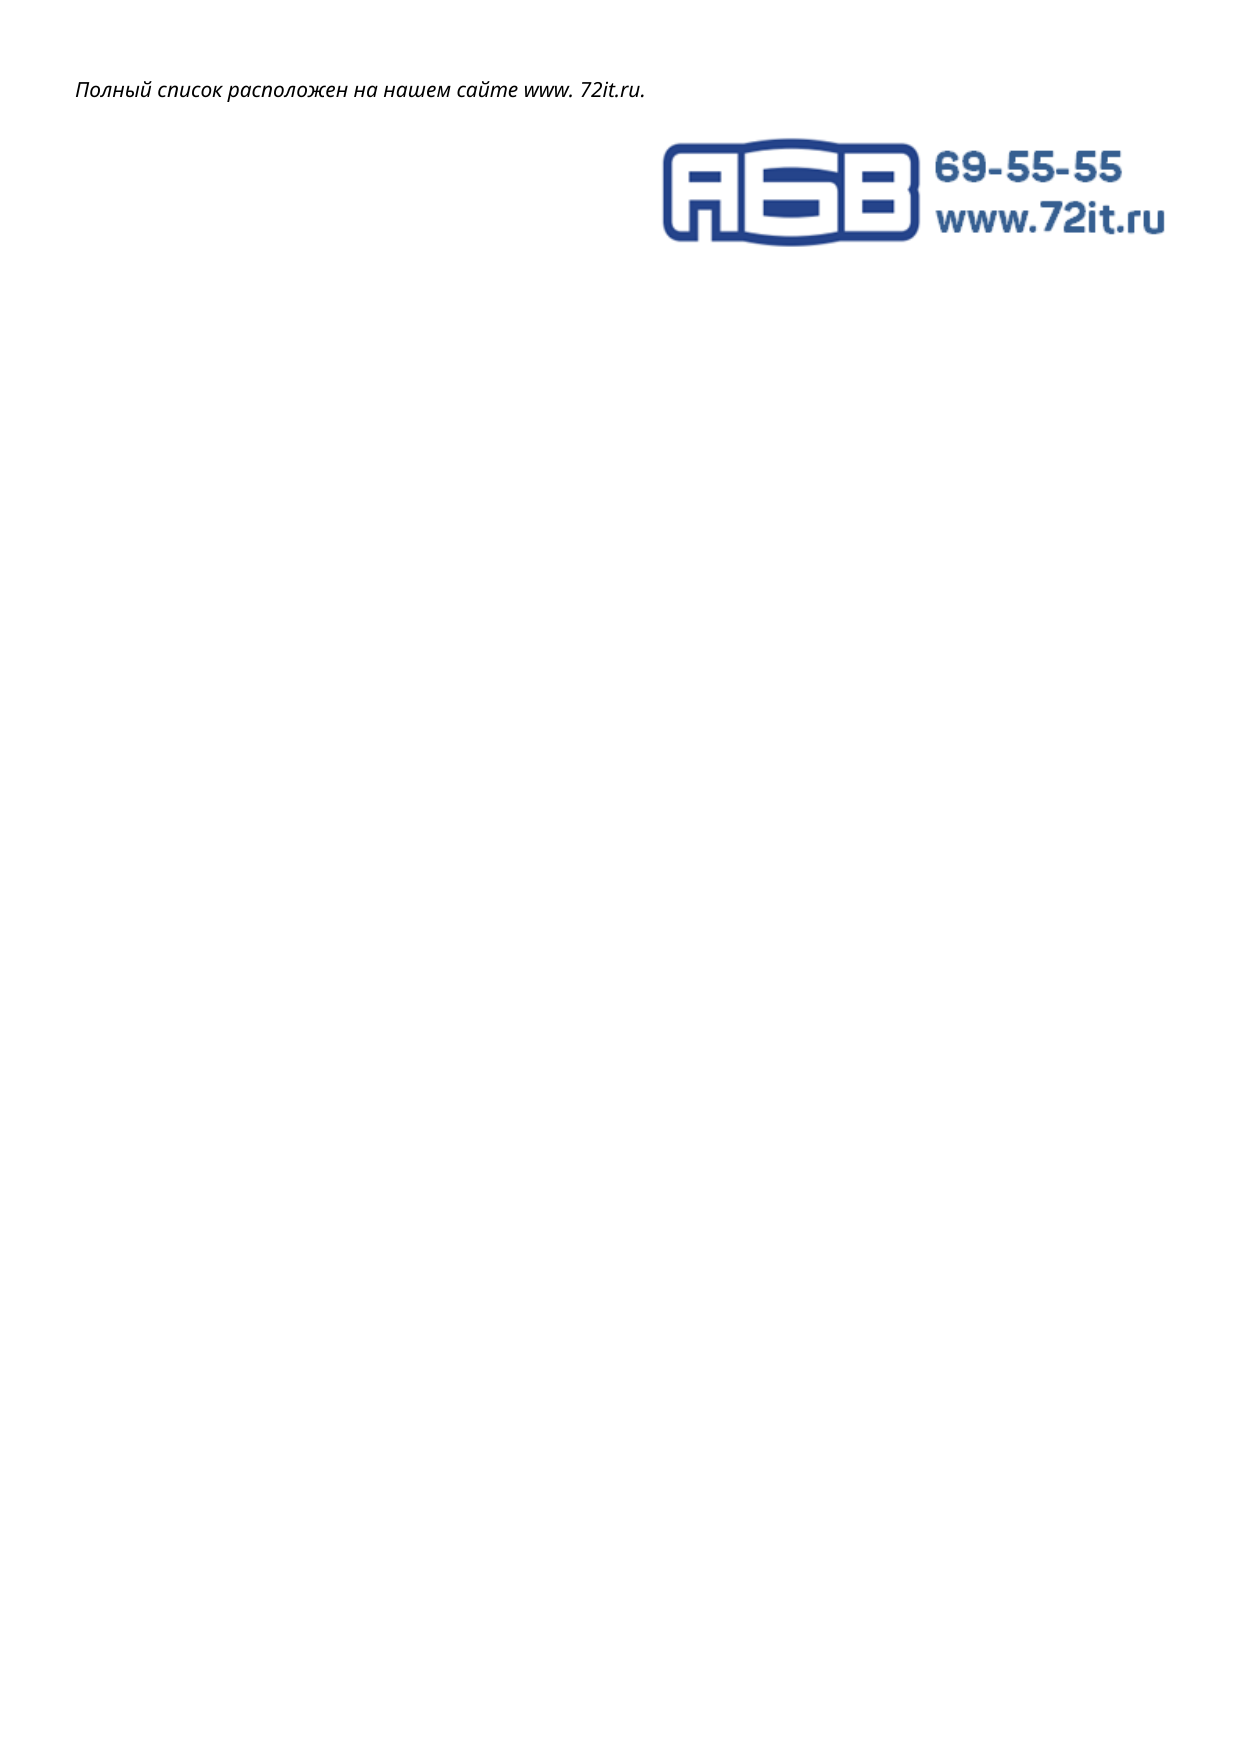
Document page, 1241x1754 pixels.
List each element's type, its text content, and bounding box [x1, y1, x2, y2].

picture [656, 129, 1194, 258]
text Полный список расположен на нашем сайте www. 72it.ru. [75, 75, 1165, 103]
